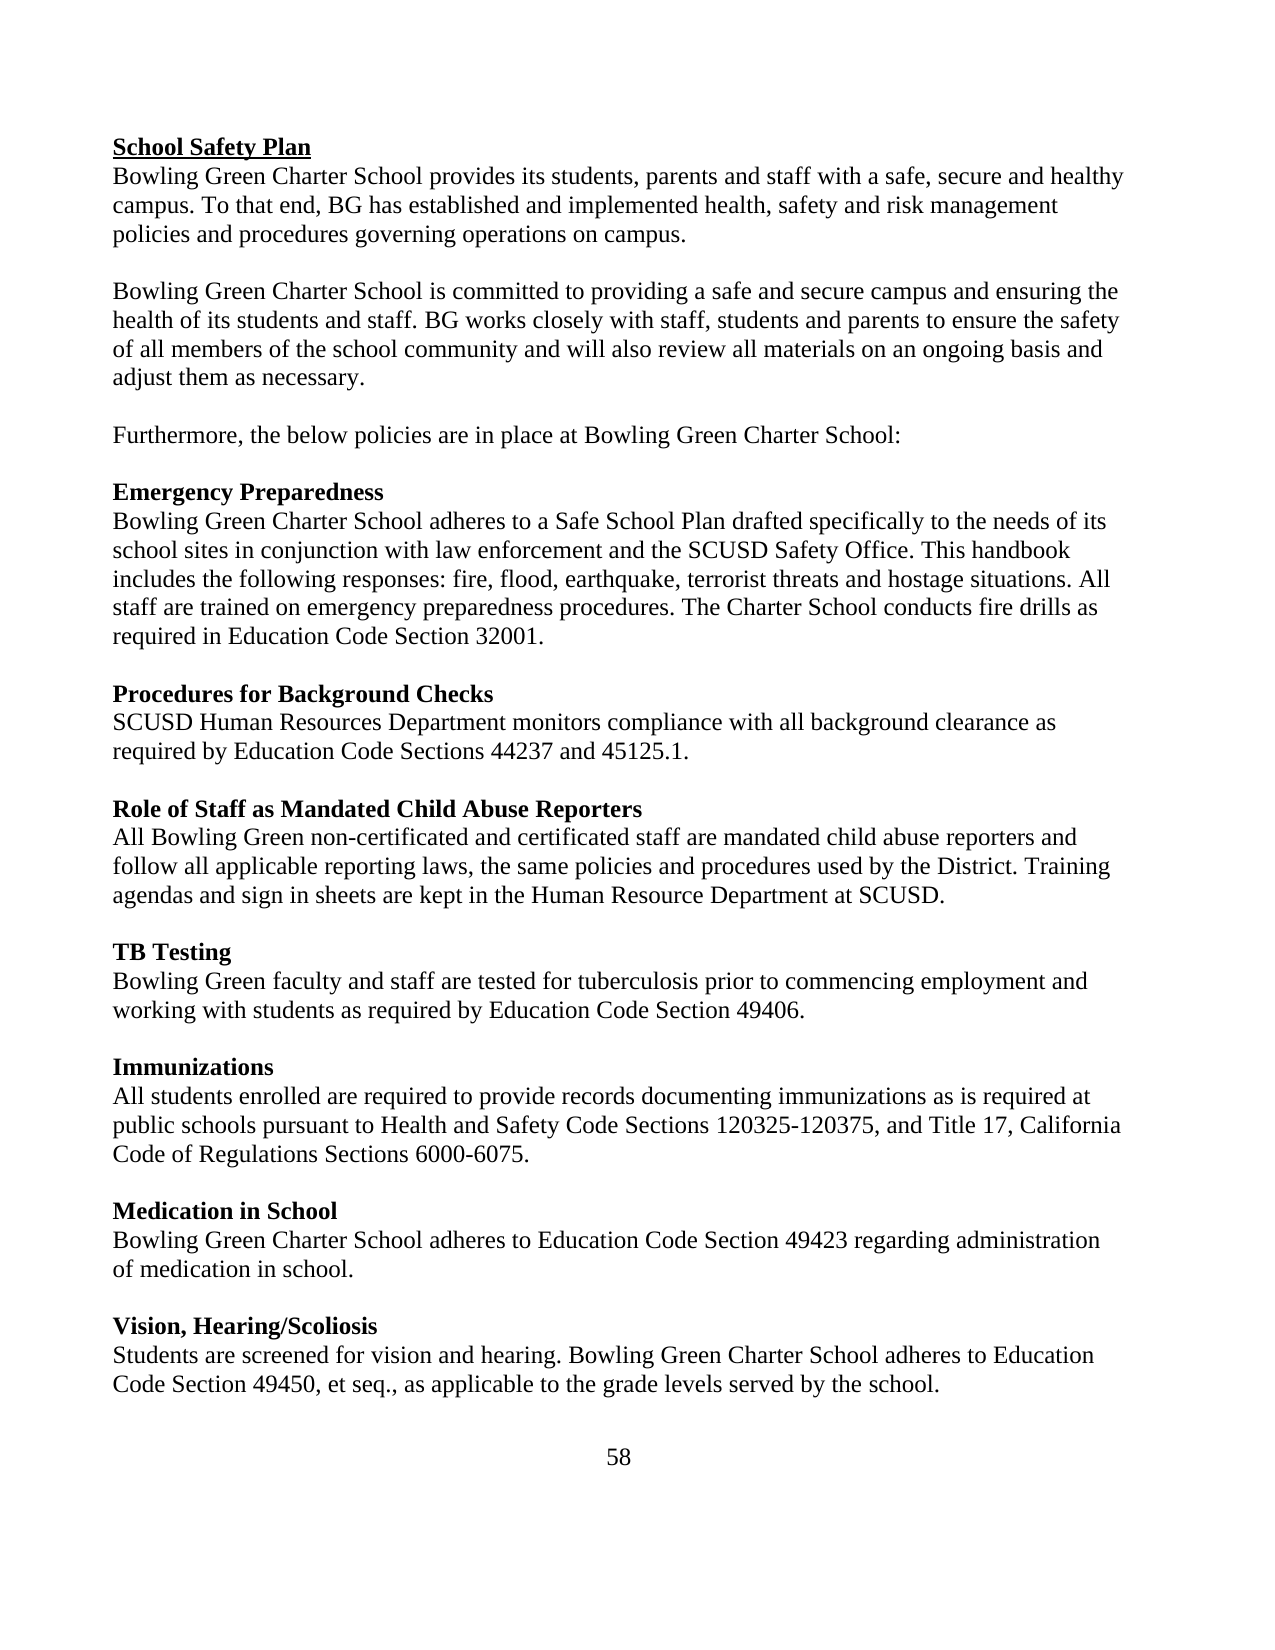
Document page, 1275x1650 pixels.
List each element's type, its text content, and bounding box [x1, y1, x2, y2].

text School Safety Plan [112, 132, 1125, 161]
text All students enrolled are required to provide records documenting immunizations as is required at public schools pursuant to Health and Safety Code Sections 120325-120375, and Title 17, California Code of Regulations Sections 6000-6075. [112, 1081, 1125, 1167]
text Bowling Green Charter School adheres to Education Code Section 49423 regarding administration of medication in school. [112, 1225, 1125, 1282]
text All Bowling Green non-certificated and certificated staff are mandated child abuse reporters and follow all applicable reporting laws, the same policies and procedures used by the District. Training agendas and sign in sheets are kept in the Human Resource Department at SCUSD. [112, 822, 1125, 909]
text Vision, Hearing/Scoliosis [112, 1311, 1125, 1340]
text Students are screened for vision and hearing. Bowling Green Charter School adheres to Education Code Section 49450, et seq., as applicable to the grade levels served by the school. [112, 1340, 1125, 1397]
text SCUSD Human Resources Department monitors compliance with all background clearance as required by Education Code Sections 44237 and 45125.1. [112, 707, 1125, 765]
text TB Testing [112, 937, 1125, 966]
text Procedures for Background Checks [112, 679, 1125, 707]
text Emergency Preparedness [112, 477, 1125, 506]
text Furthermore, the below policies are in place at Bowling Green Charter School: [112, 420, 1125, 449]
text Medication in School [112, 1196, 1125, 1225]
text Bowling Green Charter School adheres to a Safe School Plan drafted specifically to the needs of its school sites in conjunction with law enforcement and the SCUSD Safety Office. This handbook includes the following responses: fire, flood, earthquake, terrorist threats and hostage situations. All staff are trained on emergency preparedness procedures. The Charter School conducts fire drills as required in Education Code Section 32001. [112, 506, 1125, 650]
text Bowling Green Charter School provides its students, parents and staff with a safe, secure and healthy campus. To that end, BG has established and implemented health, safety and risk management policies and procedures governing operations on campus. [112, 161, 1125, 247]
text Bowling Green faculty and staff are tested for tuberculosis prior to commencing employment and working with students as required by Education Code Section 49406. [112, 966, 1125, 1024]
text Bowling Green Charter School is committed to providing a safe and secure campus and ensuring the health of its students and staff. BG works closely with staff, students and parents to ensure the safety of all members of the school community and will also review all materials on an ongoing basis and adjust them as necessary. [112, 276, 1125, 391]
text Immunizations [112, 1052, 1125, 1081]
text Role of Staff as Mandated Child Abuse Reporters [112, 794, 1125, 822]
